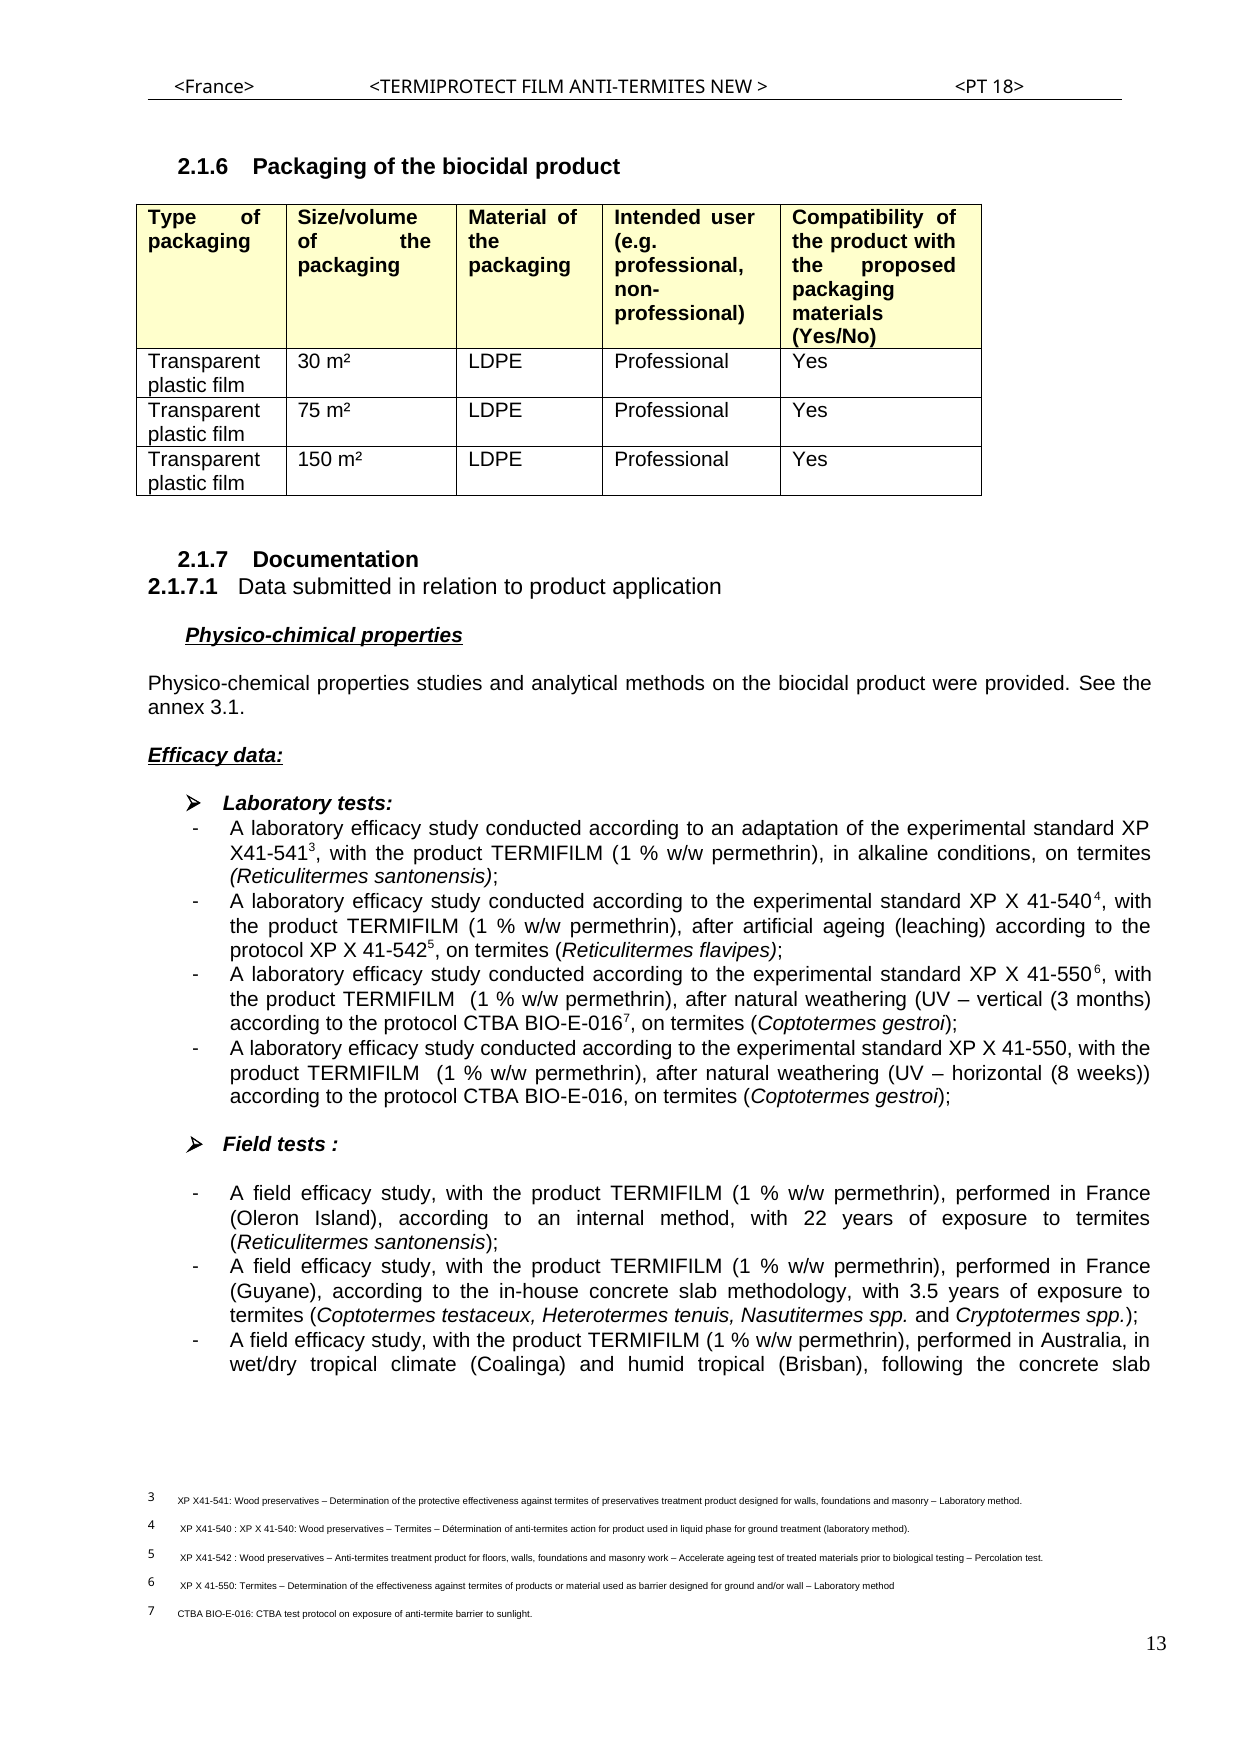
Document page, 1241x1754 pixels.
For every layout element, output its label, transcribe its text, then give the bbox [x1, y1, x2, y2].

table_header Intended user (e.g. professional, non-professional) [603, 205, 780, 348]
table_header Size/volume of the packaging [287, 205, 456, 348]
table_header Type of packaging [137, 205, 286, 348]
list A laboratory efficacy study conducted according to the experimental standard XP X 41-540, with the product TERMIFILM (1 % w/w permethrin), after artificial ageing (leaching) according to the protocol XP X 41-542, on termites (Reticulitermes flavipes); [192, 888, 1152, 962]
table_cell Yes [781, 349, 981, 397]
table_cell LDPE [457, 447, 602, 495]
table_cell 75 m² [287, 398, 456, 446]
text Physico-chemical properties studies and analytical methods on the biocidal product were provided. See the annex 3.1. [148, 671, 1152, 719]
list A field efficacy study, with the product TERMIFILM (1 % w/w permethrin), performed in France (Guyane), according to the in-house concrete slab methodology, with 3.5 years of exposure to termites (Coptotermes testaceux, Heterotermes tenuis, Nasutitermes spp. and Cryptotermes spp.); [192, 1253, 1152, 1327]
subtitle Data submitted in relation to product application [148, 573, 1152, 599]
list A field efficacy study, with the product TERMIFILM (1 % w/w permethrin), performed in France (Oleron Island), according to an internal method, with 22 years of exposure to termites (Reticulitermes santonensis); [192, 1180, 1152, 1253]
table_cell Transparent plastic film [137, 447, 286, 495]
text Physico-chimical properties [185, 623, 1152, 647]
table_cell Yes [781, 398, 981, 446]
table_header Compatibility of the product with the proposed packaging materials (Yes/No) [781, 205, 981, 348]
list A laboratory efficacy study conducted according to an adaptation of the experimental standard XP X41-541, with the product TERMIFILM (1 % w/w permethrin), in alkaline conditions, on termites (Reticulitermes santonensis); [192, 815, 1152, 888]
list Laboratory tests: [185, 791, 1152, 815]
table_cell Professional [603, 349, 780, 397]
table_cell Transparent plastic film [137, 349, 286, 397]
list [192, 1327, 1152, 1400]
table_cell LDPE [457, 349, 602, 397]
list Field tests : [185, 1132, 1152, 1156]
table_cell Yes [781, 447, 981, 495]
list A laboratory efficacy study conducted according to the experimental standard XP X 41-550, with the product TERMIFILM (1 % w/w permethrin), after natural weathering (UV – horizontal (8 weeks)) according to the protocol CTBA BIO-E-016, on termites (Coptotermes gestroi); [192, 1035, 1152, 1108]
table_cell 30 m² [287, 349, 456, 397]
subtitle Documentation [177, 546, 1152, 573]
table_cell Professional [603, 398, 780, 446]
table_cell Professional [603, 447, 780, 495]
table_cell 150 m² [287, 447, 456, 495]
text Efficacy data: [148, 743, 1152, 767]
table_cell LDPE [457, 398, 602, 446]
table_header Material of the packaging [457, 205, 602, 348]
list A laboratory efficacy study conducted according to the experimental standard XP X 41-550, with the product TERMIFILM (1 % w/w permethrin), after natural weathering (UV – vertical (3 months) according to the protocol CTBA BIO-E-016, on termites (Coptotermes gestroi); [192, 962, 1152, 1035]
subtitle Packaging of the biocidal product [177, 153, 1152, 179]
table_cell Transparent plastic film [137, 398, 286, 446]
